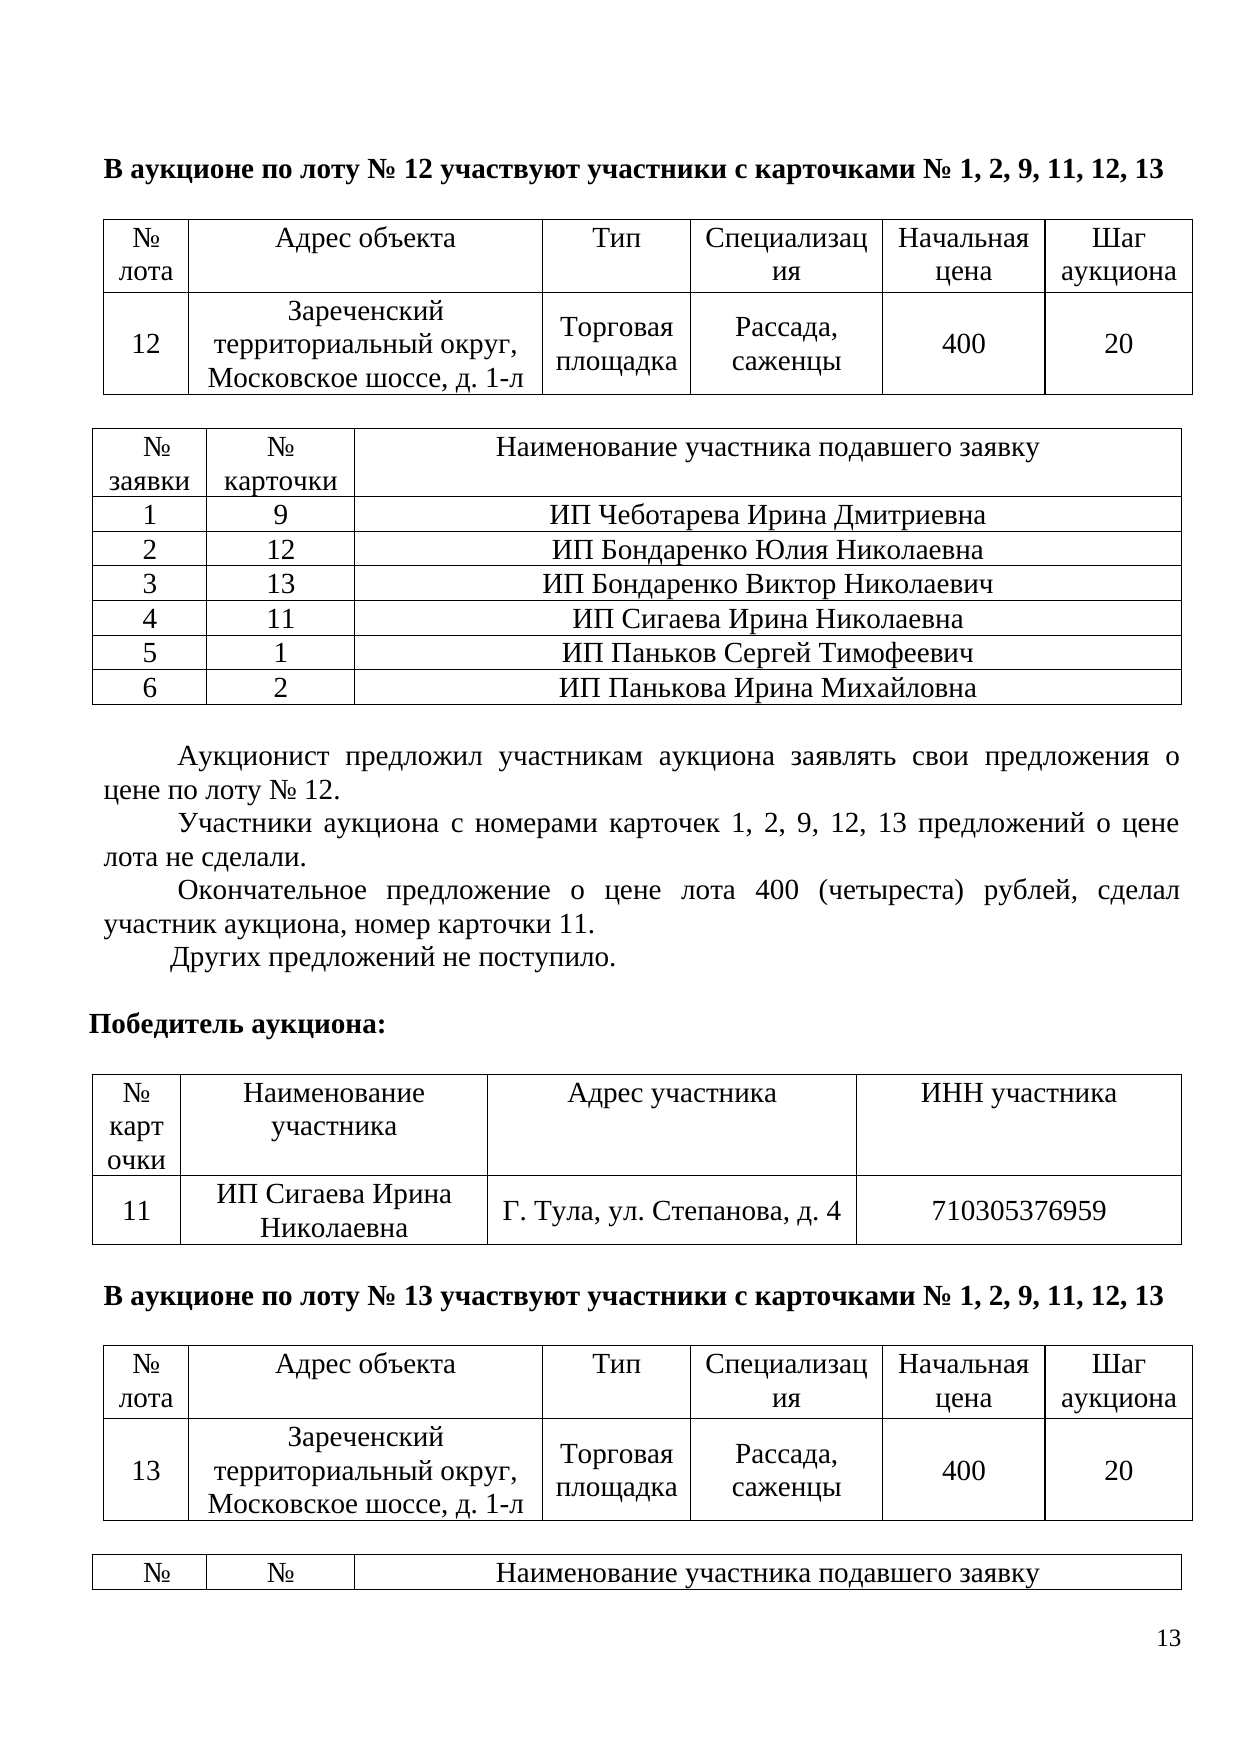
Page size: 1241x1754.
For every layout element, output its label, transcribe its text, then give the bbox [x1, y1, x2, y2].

table_header № карточки [207, 1555, 354, 1589]
table_header № заявки [93, 429, 206, 496]
table_header № лота [104, 220, 188, 292]
table_header Специализация [691, 220, 882, 292]
table_header № лота [104, 1346, 188, 1418]
table_cell 5 [93, 636, 206, 669]
text Окончательное предложение о цене лота 400 (четыреста) рублей, сделал участник аукциона, номер карточки 11. [103, 872, 1181, 939]
table_header № карточки [93, 1075, 180, 1175]
table_header Наименование участника подавшего заявку [355, 429, 1181, 496]
table_header Адрес участника [488, 1075, 856, 1175]
table_cell 12 [104, 293, 188, 393]
table_cell ИП Чеботарева Ирина Дмитриевна [355, 497, 1181, 531]
text В аукционе по лоту № 13 участвуют участники с карточками № 1, 2, 9, 11, 12, 13 [103, 1278, 1181, 1312]
table_header Начальная цена [883, 1346, 1044, 1418]
table_cell 13 [207, 566, 354, 600]
table_header Начальная цена [883, 220, 1044, 292]
table_cell 2 [207, 670, 354, 704]
table_cell 710305376959 [857, 1176, 1181, 1243]
text Аукционист предложил участникам аукциона заявлять свои предложения о цене по лоту № 12. [103, 738, 1181, 805]
table_cell Рассада, саженцы [691, 1419, 882, 1520]
table_cell 1 [93, 497, 206, 531]
table_cell ИП Бондаренко Юлия Николаевна [355, 532, 1181, 565]
table_header Тип [543, 1346, 690, 1418]
table_cell Торговая площадка [543, 1419, 690, 1520]
table_cell 13 [104, 1419, 188, 1520]
table_header Адрес объекта [189, 1346, 542, 1418]
table_cell 400 [883, 1419, 1044, 1520]
table_cell 11 [93, 1176, 180, 1243]
table_header Шаг аукциона [1046, 220, 1192, 292]
table_cell 11 [207, 601, 354, 634]
table_cell 12 [207, 532, 354, 565]
table_header ИНН участника [857, 1075, 1181, 1175]
table_cell 9 [207, 497, 354, 531]
table_cell 3 [93, 566, 206, 600]
table_header Специализация [691, 1346, 882, 1418]
table_cell ИП Бондаренко Виктор Николаевич [355, 566, 1181, 600]
table_header № карточки [207, 429, 354, 496]
table_cell 20 [1046, 293, 1192, 393]
table_cell Г. Тула, ул. Степанова, д. 4 [488, 1176, 856, 1243]
text Победитель аукциона: [88, 1007, 1181, 1040]
table_cell ИП Сигаева Ирина Николаевна [181, 1176, 487, 1243]
table_cell Рассада, саженцы [691, 293, 882, 393]
table_cell Торговая площадка [543, 293, 690, 393]
table_cell 400 [883, 293, 1044, 393]
table_cell Зареченский территориальный округ, Московское шоссе, д. 1-л [189, 1419, 542, 1520]
table_cell ИП Панькова Ирина Михайловна [355, 670, 1181, 704]
text Других предложений не поступило. [88, 939, 1181, 973]
table_header № заявки [93, 1555, 206, 1589]
table_cell Зареченский территориальный округ, Московское шоссе, д. 1-л [189, 293, 542, 393]
table_cell ИП Сигаева Ирина Николаевна [355, 601, 1181, 634]
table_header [355, 1555, 1181, 1589]
text Участники аукциона с номерами карточек 1, 2, 9, 12, 13 предложений о цене лота не сделали. [103, 805, 1181, 872]
table_cell ИП Паньков Сергей Тимофеевич [355, 636, 1181, 669]
text В аукционе по лоту № 12 участвуют участники с карточками № 1, 2, 9, 11, 12, 13 [103, 152, 1181, 185]
table_header Адрес объекта [189, 220, 542, 292]
table_header Наименование участника [181, 1075, 487, 1175]
table_cell 4 [93, 601, 206, 634]
table_cell 2 [93, 532, 206, 565]
table_header Тип [543, 220, 690, 292]
table_header Шаг аукциона [1046, 1346, 1192, 1418]
table_cell 6 [93, 670, 206, 704]
table_cell 20 [1046, 1419, 1192, 1520]
table_cell 1 [207, 636, 354, 669]
